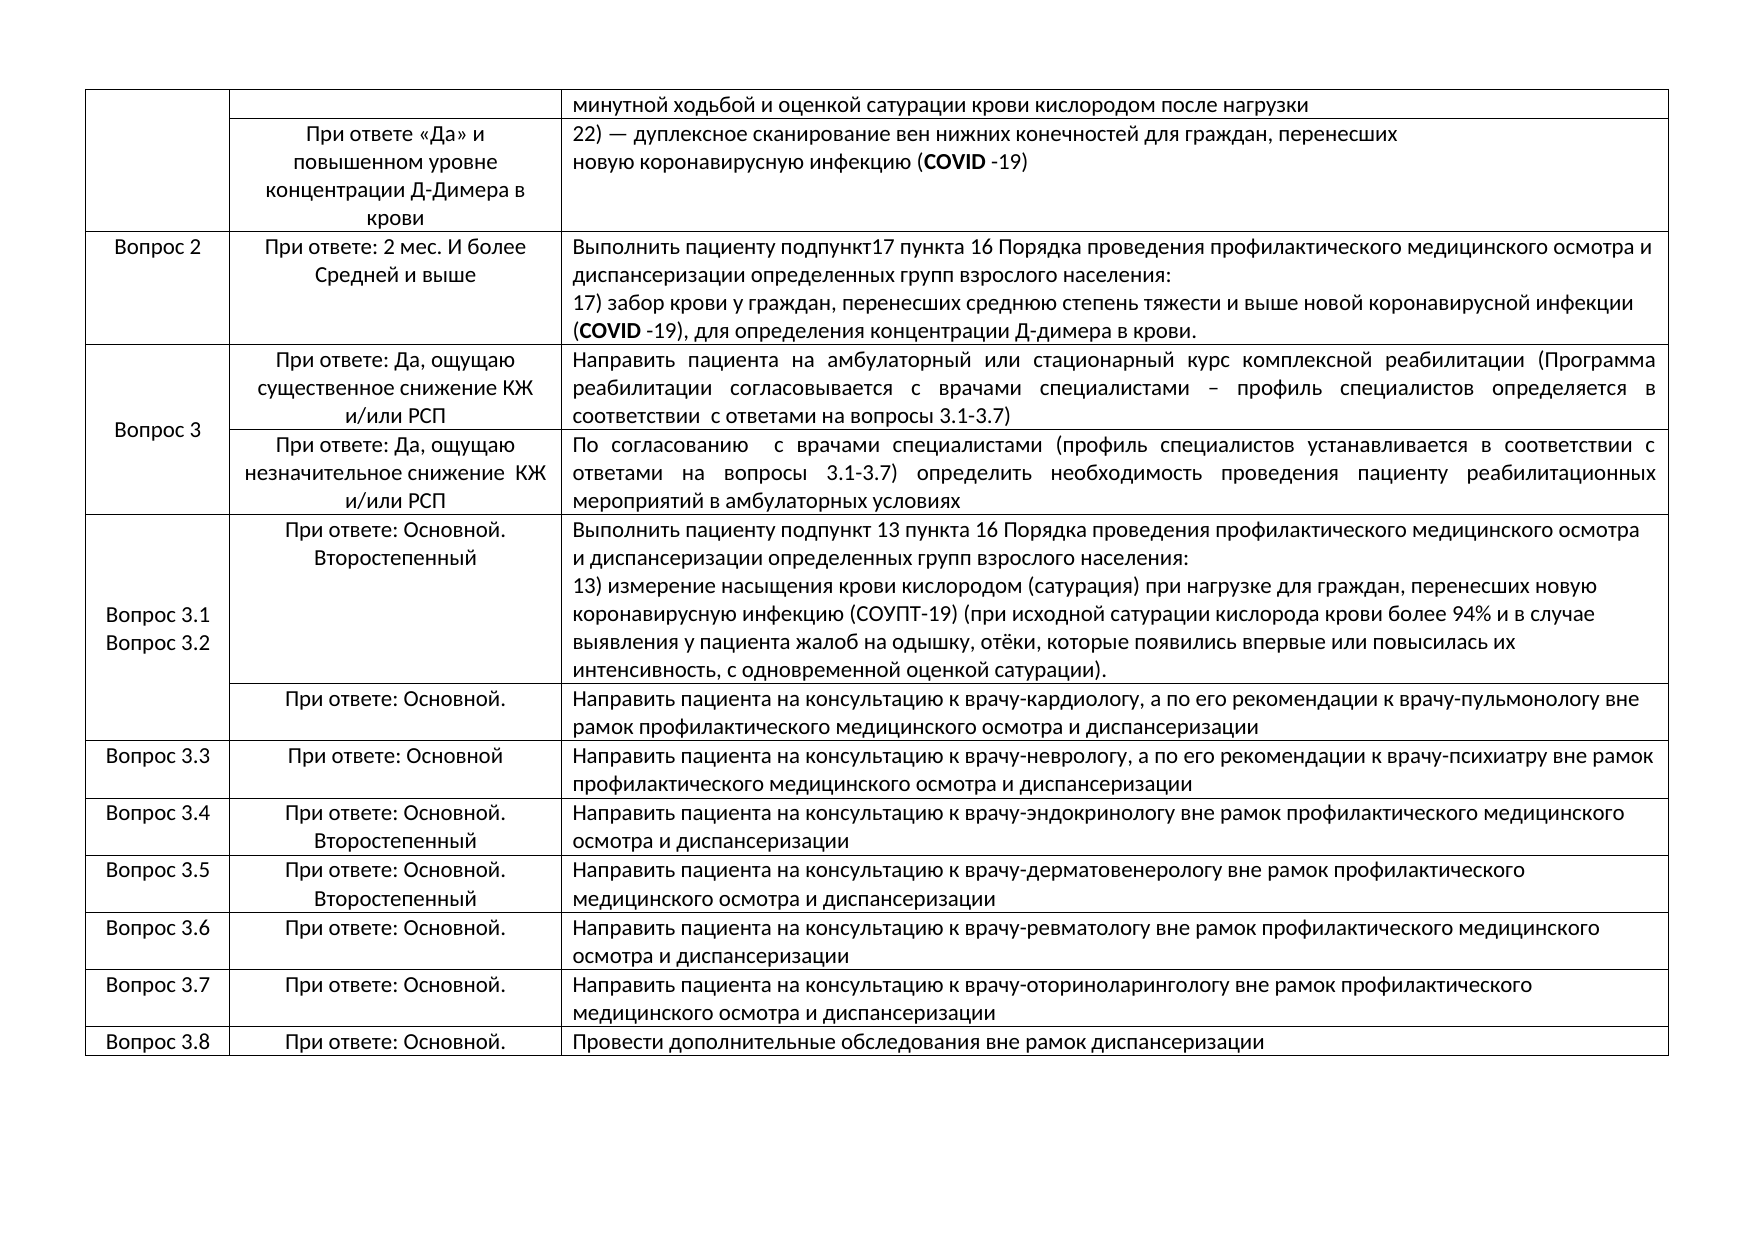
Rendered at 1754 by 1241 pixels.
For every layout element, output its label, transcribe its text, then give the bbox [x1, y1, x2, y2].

table_cell Вопрос 2 [86, 232, 229, 344]
table_cell Выполнить пациенту подпункт17 пункта 16 Порядка проведения профилактического медицинского осмотра и диспансеризации определенных групп взрослого населения: 17) забор крови у граждан, перенесших среднюю степень тяжести и выше новой коронавирусной инфекции (СОVID -19), для определения концентрации Д-димера в крови. [562, 232, 1668, 344]
table_cell При ответе: Основной. Второстепенный [230, 515, 561, 683]
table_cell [562, 90, 1668, 118]
table_cell При ответе: Основной. Второстепенный [230, 799, 561, 854]
table_cell Направить пациента на консультацию к врачу-неврологу, а по его рекомендации к врачу-психиатру вне рамок профилактического медицинского осмотра и диспансеризации [562, 741, 1668, 797]
table_cell Направить пациента на консультацию к врачу-оториноларингологу вне рамок профилактического медицинского осмотра и диспансеризации [562, 970, 1668, 1026]
table_cell При ответе: Основной [230, 741, 561, 797]
table_cell Вопрос 3.6 [86, 913, 229, 969]
table_cell При ответе: Да, ощущаю незначительное снижение КЖ и/или РСП [230, 430, 561, 514]
table_cell Вопрос 3.7 [86, 970, 229, 1026]
table_cell Направить пациента на консультацию к врачу-дерматовенерологу вне рамок профилактического медицинского осмотра и диспансеризации [562, 856, 1668, 912]
table_cell Вопрос 3.4 [86, 799, 229, 854]
table_cell При ответе «Да» и повышенном уровне концентрации Д-Димера в крови [230, 119, 561, 231]
table_cell При ответе: Основной. [230, 1027, 561, 1055]
table_cell При ответе: Да, ощущаю существенное снижение КЖ и/или РСП [230, 345, 561, 429]
table_cell Направить пациента на консультацию к врачу-кардиологу, а по его рекомендации к врачу-пульмонологу вне рамок профилактического медицинского осмотра и диспансеризации [562, 684, 1668, 740]
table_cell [230, 90, 561, 118]
table_cell По согласованию с врачами специалистами (профиль специалистов устанавливается в соответствии с ответами на вопросы 3.1-3.7) определить необходимость проведения пациенту реабилитационных мероприятий в амбулаторных условиях [562, 430, 1668, 514]
table_cell При ответе: Основной. [230, 684, 561, 740]
table_cell Вопрос 3 [86, 345, 229, 514]
table_cell Направить пациента на консультацию к врачу-эндокринологу вне рамок профилактического медицинского осмотра и диспансеризации [562, 799, 1668, 854]
table_cell Направить пациента на амбулаторный или стационарный курс комплексной реабилитации (Программа реабилитации согласовывается с врачами специалистами – профиль специалистов определяется в соответствии с ответами на вопросы 3.1-3.7) [562, 345, 1668, 429]
table_cell Направить пациента на консультацию к врачу-ревматологу вне рамок профилактического медицинского осмотра и диспансеризации [562, 913, 1668, 969]
table_cell Выполнить пациенту подпункт 13 пункта 16 Порядка проведения профилактического медицинского осмотра и диспансеризации определенных групп взрослого населения: 13) измерение насыщения крови кислородом (сатурация) при нагрузке для граждан, перенесших новую коронавирусную инфекцию (СОУПТ-19) (при исходной сатурации кислорода крови более 94% и в случае выявления у пациента жалоб на одышку, отёки, которые появились впервые или повысилась их интенсивность, с одновременной оценкой сатурации). [562, 515, 1668, 683]
table_cell Вопрос 3.8 [86, 1027, 229, 1055]
table_cell Провести дополнительные обследования вне рамок диспансеризации [562, 1027, 1668, 1055]
table_cell При ответе: Основной. [230, 913, 561, 969]
table_cell При ответе: 2 мес. И более Средней и выше [230, 232, 561, 344]
table_cell Вопрос 3.3 [86, 741, 229, 797]
table_cell Вопрос 3.5 [86, 856, 229, 912]
table_cell При ответе: Основной. [230, 970, 561, 1026]
table_cell 22) — дуплексное сканирование вен нижних конечностей для граждан, перенесших новую коронавирусную инфекцию (СОVID -19) [562, 119, 1668, 231]
table_cell Вопрос 3.1 Вопрос 3.2 [86, 515, 229, 740]
table_cell При ответе: Основной. Второстепенный [230, 856, 561, 912]
